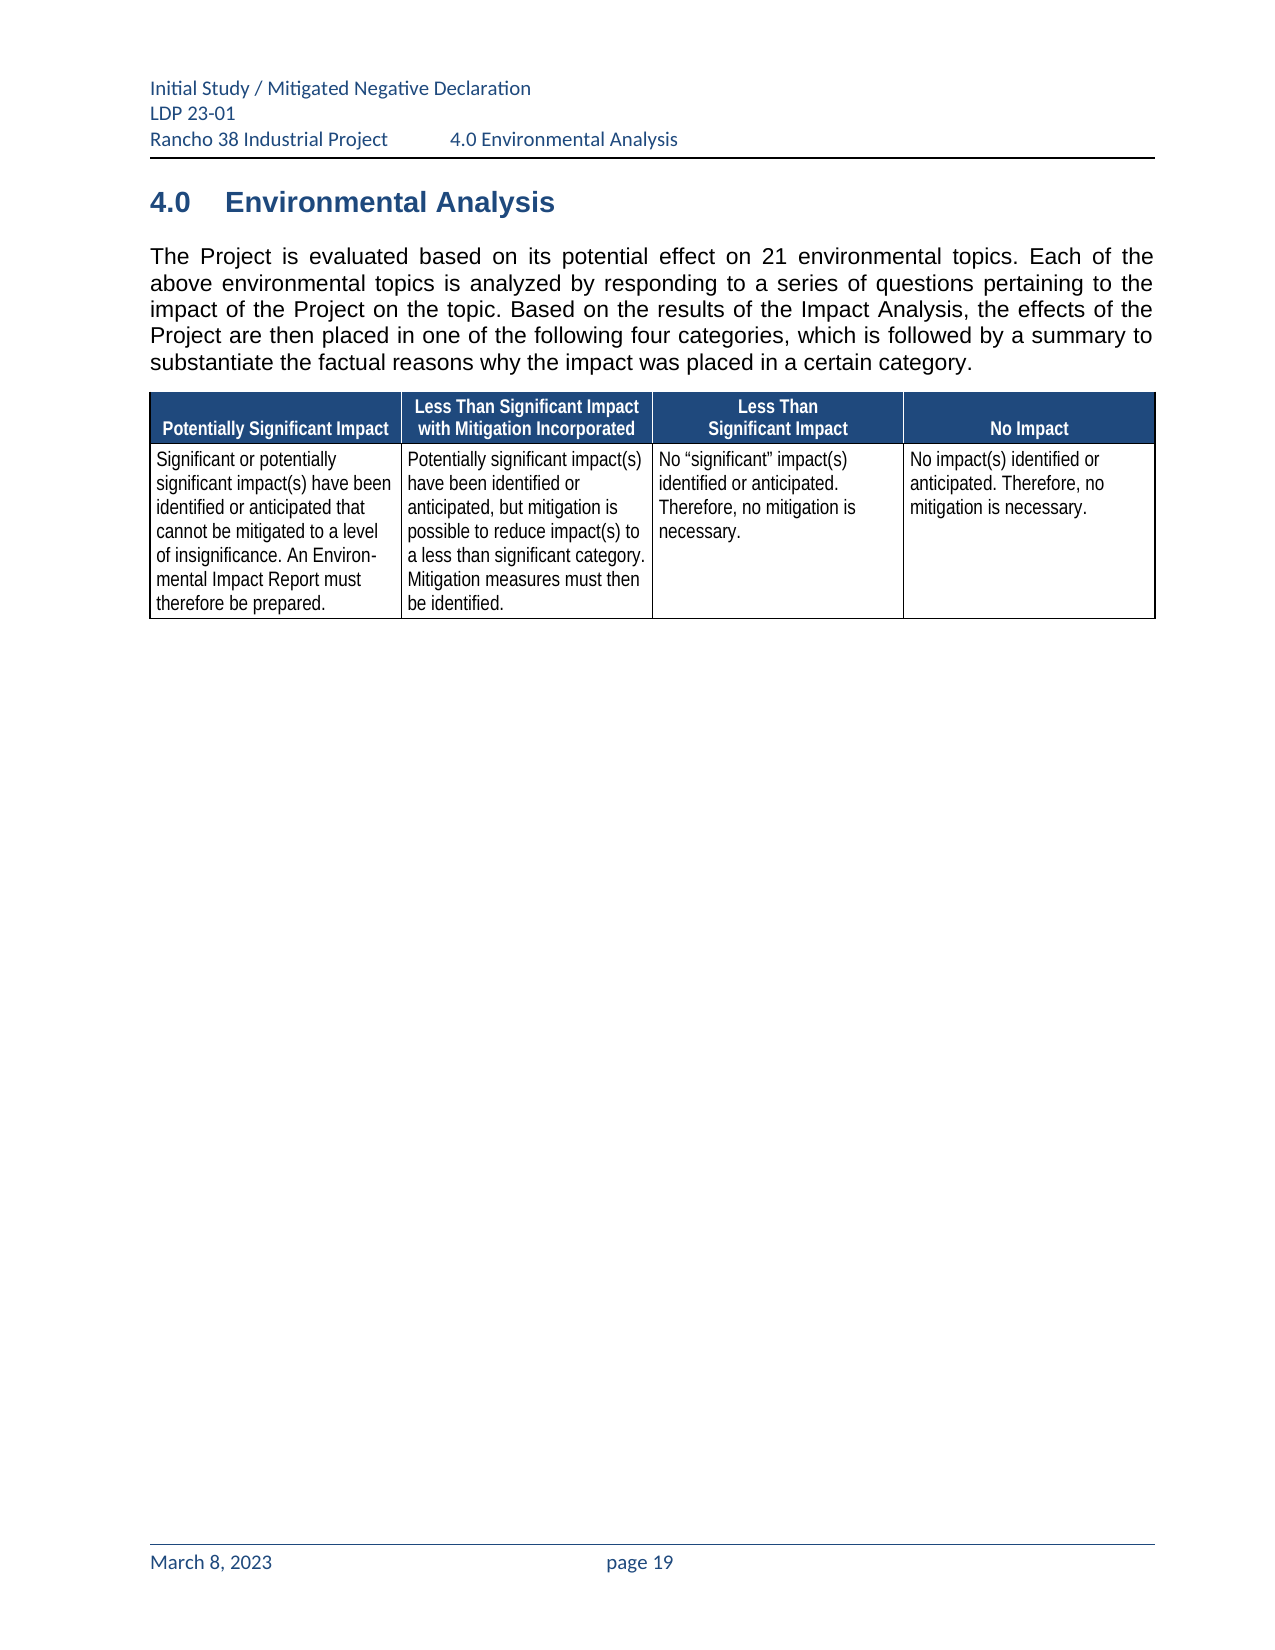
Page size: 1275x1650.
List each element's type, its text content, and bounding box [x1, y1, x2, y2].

text The Project is evaluated based on its potential effect on 21 environmental topics. Each of the above environmental topics is analyzed by responding to a series of questions pertaining to the impact of the Project on the topic. Based on the results of the Impact Analysis, the effects of the Project are then placed in one of the following four categories, which is followed by a summary to substantiate the factual reasons why the impact was placed in a certain category. [150, 243, 1155, 375]
table_cell Potentially significant impact(s) have been identified or anticipated, but mitigation is possible to reduce impact(s) to a less than significant category. Mitigation measures must then be identified. [402, 444, 652, 618]
table_cell Significant or potentially significant impact(s) have been identified or anticipated that cannot be mitigated to a level of insignificance. An Environmental Impact Report must therefore be prepared. [151, 444, 401, 618]
table_cell No “significant” impact(s) identified or anticipated. Therefore, no mitigation is necessary. [653, 444, 903, 618]
subtitle Environmental Analysis [150, 184, 1155, 218]
table_header Potentially Significant Impact [151, 392, 401, 443]
table_header No Impact [904, 392, 1154, 443]
table_header Less Than Significant Impact with Mitigation Incorporated [402, 392, 652, 443]
table_cell No impact(s) identified or anticipated. Therefore, no mitigation is necessary. [904, 444, 1154, 618]
table_header Less Than Significant Impact [653, 392, 903, 443]
